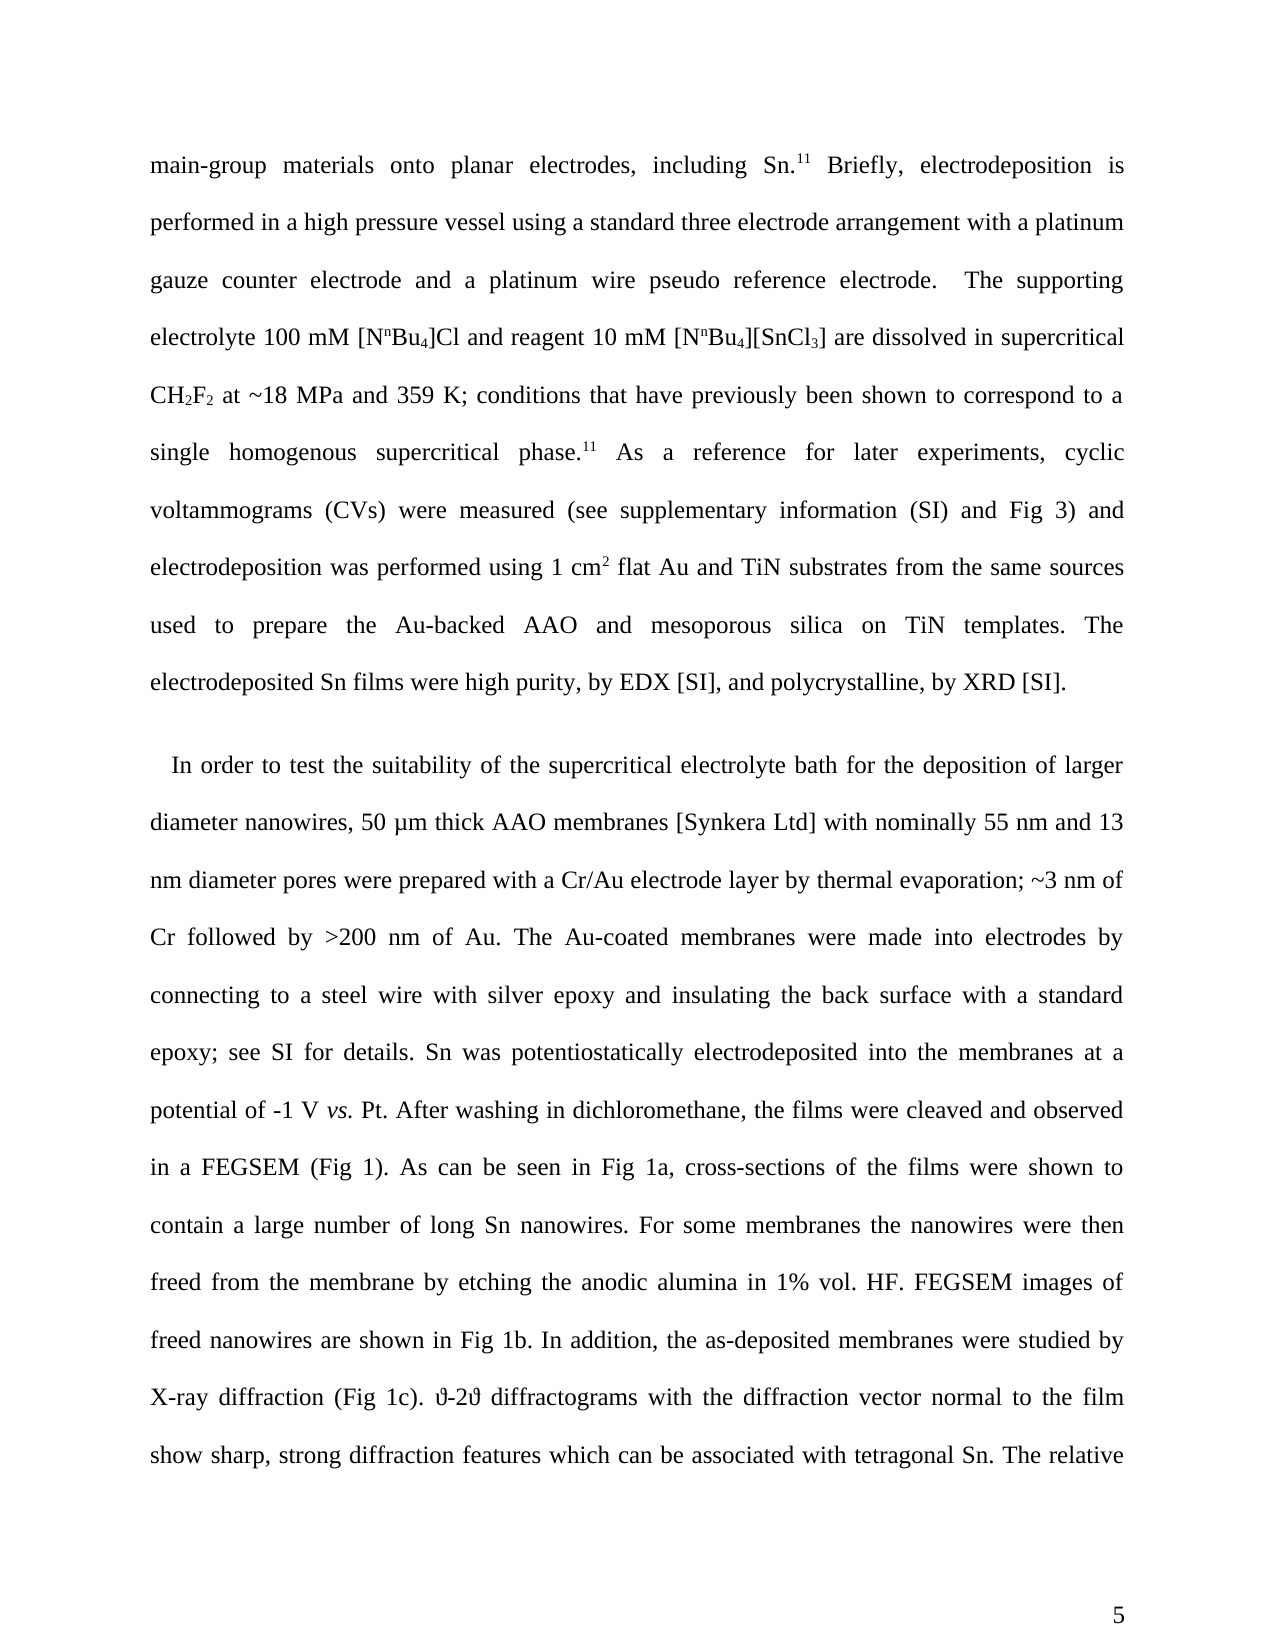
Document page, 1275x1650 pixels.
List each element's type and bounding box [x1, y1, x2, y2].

text [150, 150, 1125, 696]
text [150, 750, 1125, 1469]
